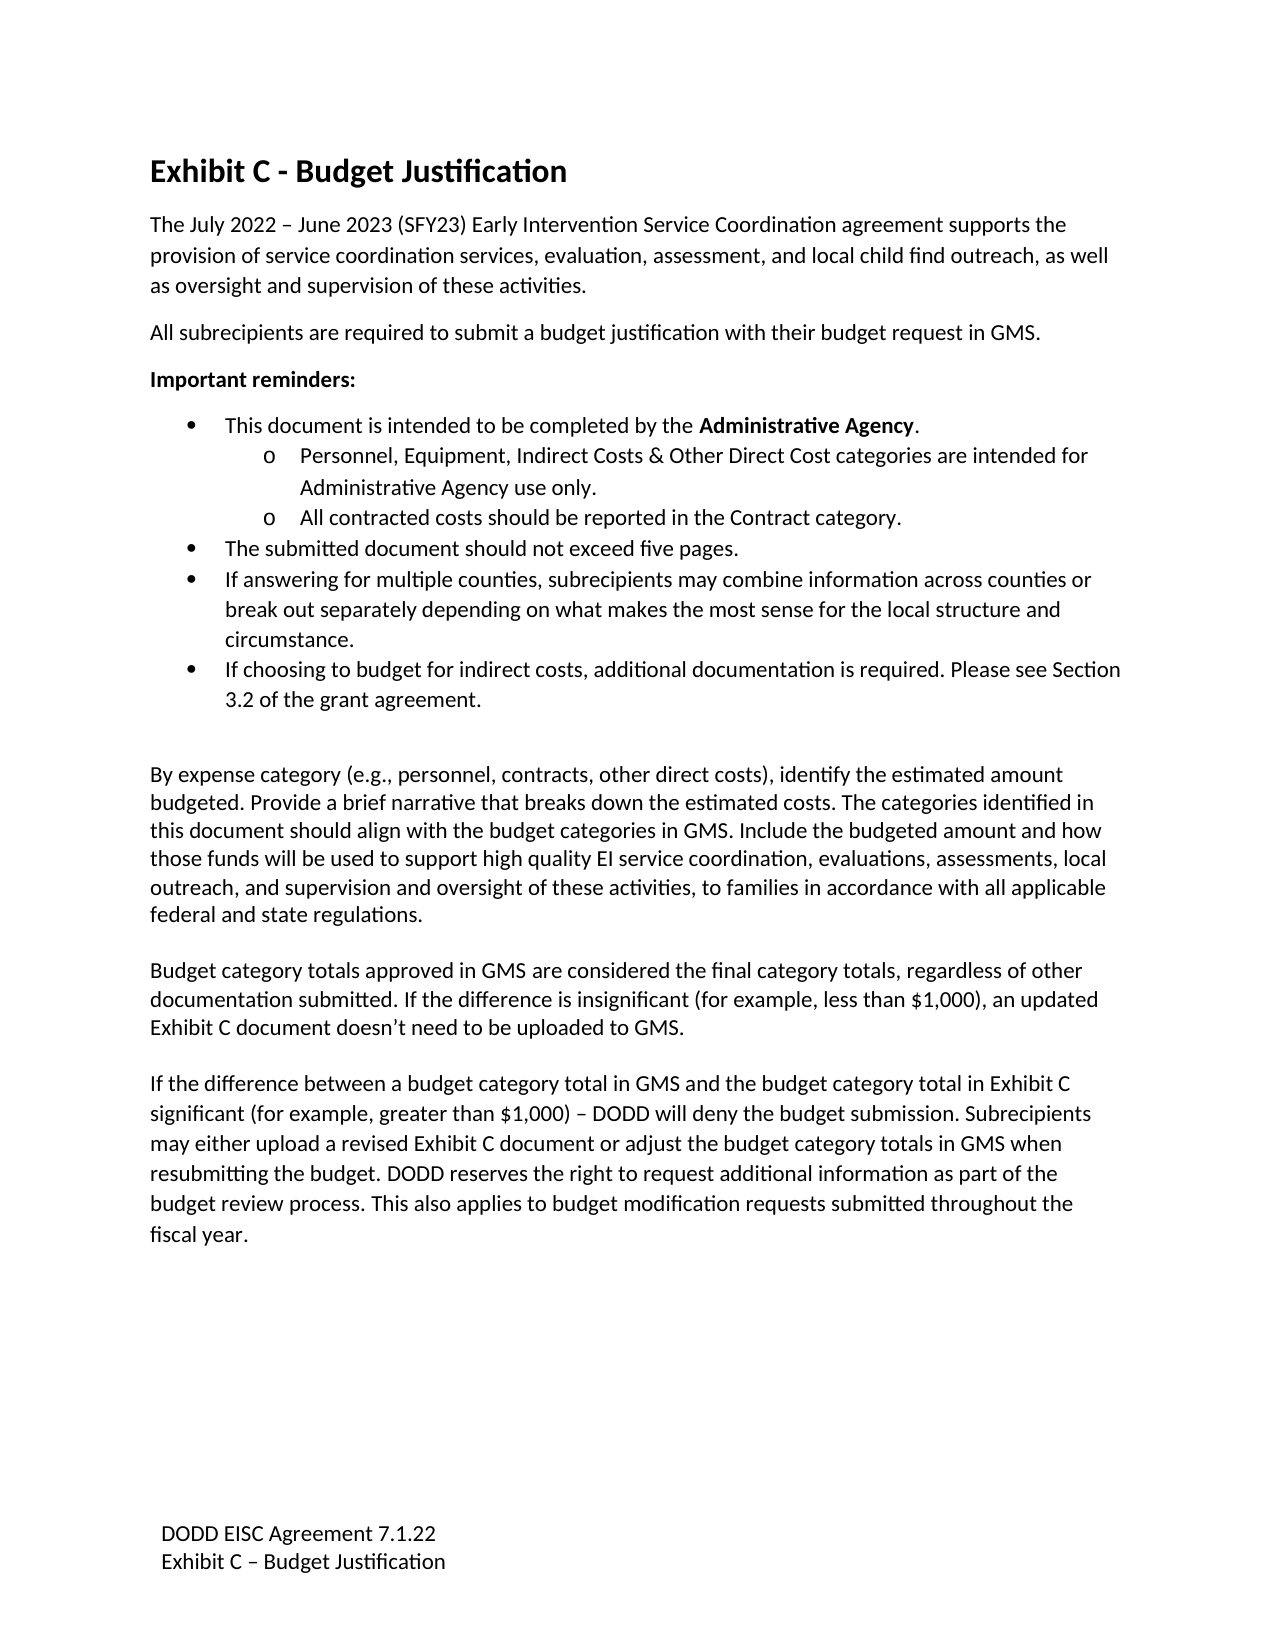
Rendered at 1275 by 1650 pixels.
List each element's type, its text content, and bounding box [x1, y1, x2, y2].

list This document is intended to be completed by the Administrative Agency. [187, 411, 1125, 439]
text The July 2022 – June 2023 (SFY23) Early Intervention Service Coordination agreement supports the provision of service coordination services, evaluation, assessment, and local child find outreach, as well as oversight and supervision of these activities. [150, 211, 1125, 299]
list If choosing to budget for indirect costs, additional documentation is required. Please see Section 3.2 of the grant agreement. [187, 655, 1125, 714]
list The submitted document should not exceed five pages. [187, 534, 1125, 563]
text If the difference between a budget category total in GMS and the budget category total in Exhibit C significant (for example, greater than $1,000) – DODD will deny the budget submission. Subrecipients may either upload a revised Exhibit C document or adjust the budget category totals in GMS when resubmitting the budget. DODD reserves the right to request additional information as part of the budget review process. This also applies to budget modification requests submitted throughout the fiscal year. [150, 1069, 1125, 1248]
text Budget category totals approved in GMS are considered the final category totals, regardless of other documentation submitted. If the difference is insignificant (for example, less than $1,000), an updated Exhibit C document doesn’t need to be uploaded to GMS. [150, 957, 1125, 1041]
text By expense category (e.g., personnel, contracts, other direct costs), identify the estimated amount budgeted. Provide a brief narrative that breaks down the estimated costs. The categories identified in this document should align with the budget categories in GMS. Include the budgeted amount and how those funds will be used to support high quality EI service coordination, evaluations, assessments, local outreach, and supervision and oversight of these activities, to families in accordance with all applicable federal and state regulations. [150, 761, 1125, 929]
list Personnel, Equipment, Indirect Costs & Other Direct Cost categories are intended for Administrative Agency use only. [262, 442, 1125, 501]
text All subrecipients are required to submit a budget justification with their budget request in GMS. [150, 318, 1125, 346]
list All contracted costs should be reported in the Contract category. [262, 503, 1125, 532]
text Exhibit C - Budget Justification [150, 150, 1125, 191]
list If answering for multiple counties, subrecipients may combine information across counties or break out separately depending on what makes the most sense for the local structure and circumstance. [187, 565, 1125, 653]
text Important reminders: [150, 365, 1125, 393]
